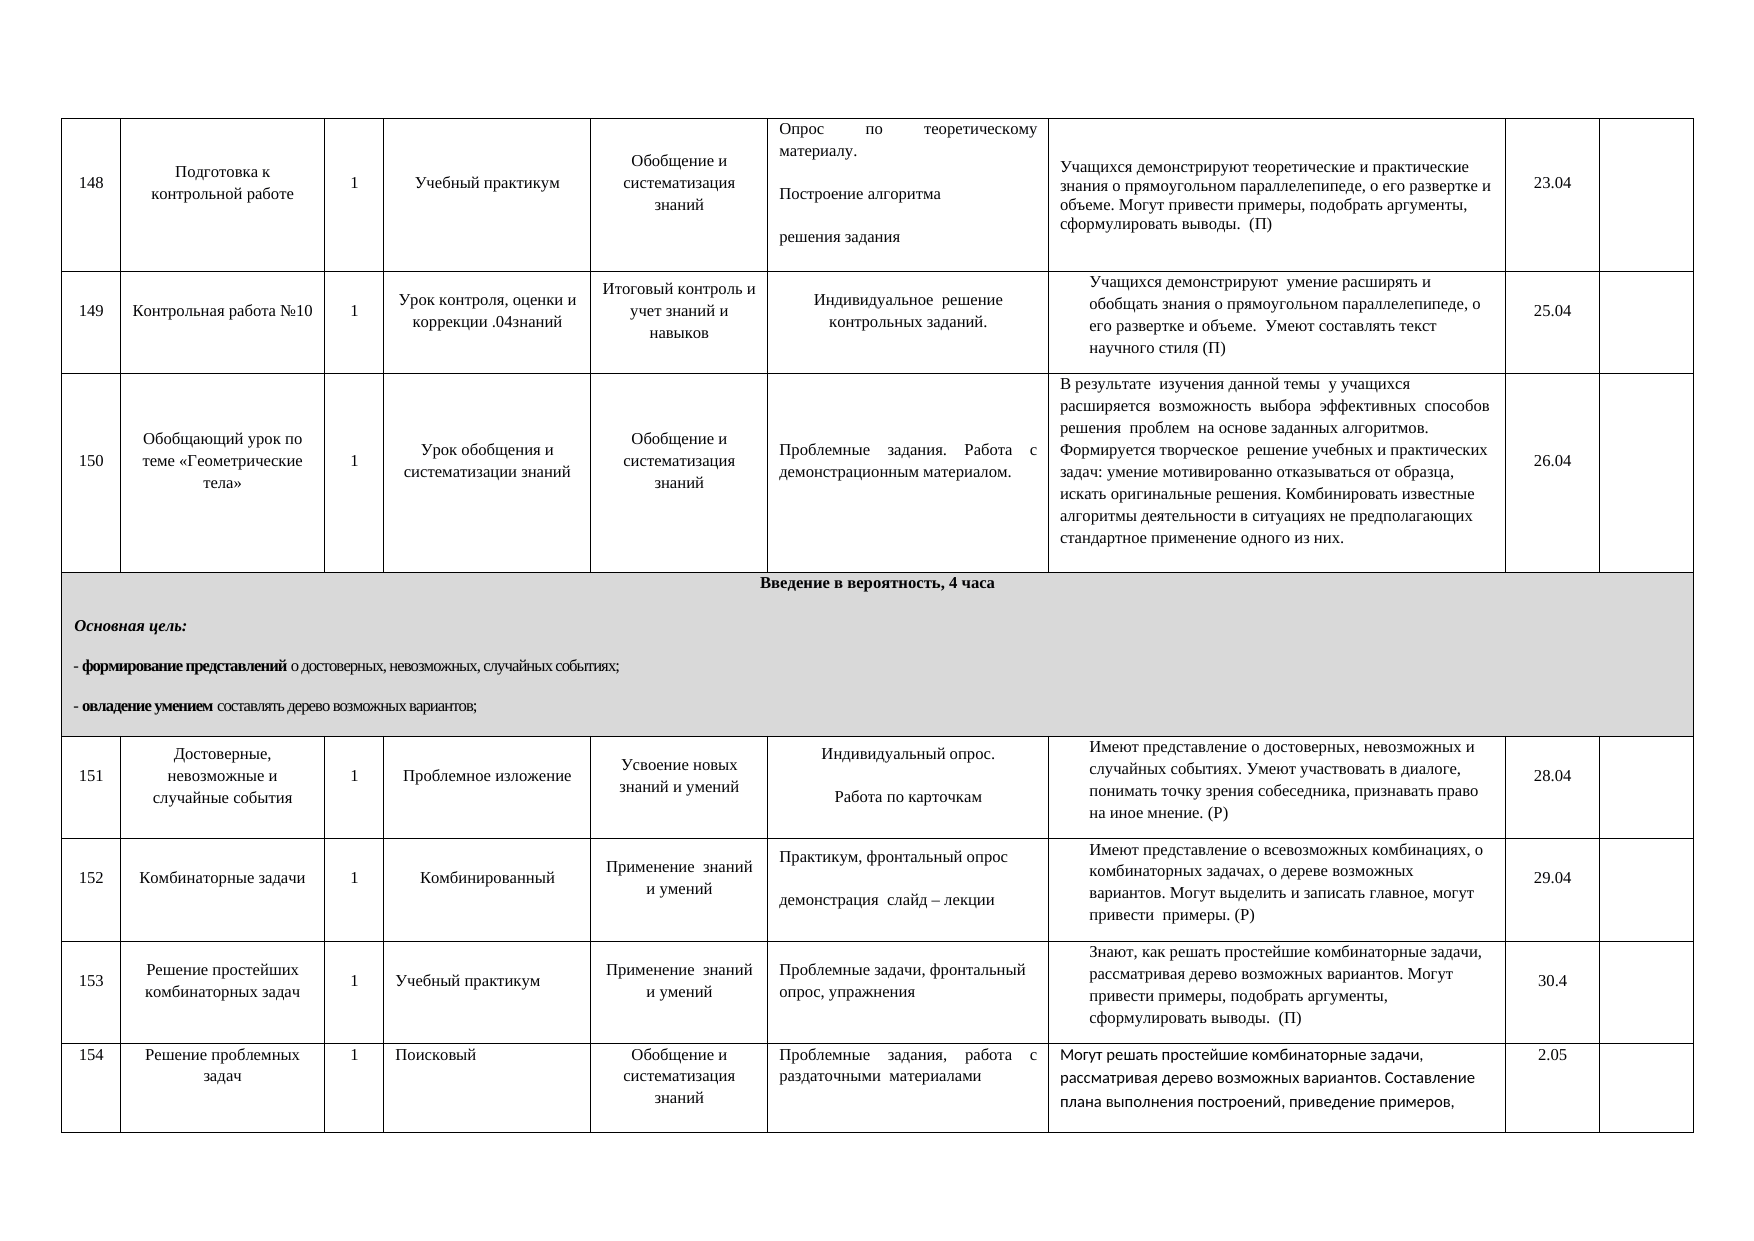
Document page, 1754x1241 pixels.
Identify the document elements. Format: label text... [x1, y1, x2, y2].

table_cell Учащихся демонстрируют теоретические и практические знания о прямоугольном параллелепипеде, о его развертке и объеме. Могут привести примеры, подобрать аргументы, сформулировать выводы. (П) [1049, 119, 1505, 271]
table_cell [1600, 272, 1693, 373]
table_cell 1 [325, 1044, 383, 1132]
table_cell [1600, 1044, 1693, 1132]
table_cell 151 [62, 737, 120, 838]
table_cell Знают, как решать простейшие комбинаторные задачи, рассматривая дерево возможных вариантов. Могут привести примеры, подобрать аргументы, сформулировать выводы. (П) [1049, 942, 1505, 1043]
table_cell 1 [325, 839, 383, 941]
table_cell Поисковый [384, 1044, 590, 1132]
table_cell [1049, 1044, 1505, 1132]
table_cell Подготовка к контрольной работе [121, 119, 324, 271]
table_cell Проблемное изложение [384, 737, 590, 838]
table_cell Проблемные задачи, фронтальный опрос, упражнения [768, 942, 1048, 1043]
table_cell Учебный практикум [384, 942, 590, 1043]
table_cell 25.04 [1506, 272, 1599, 373]
table_cell 149 [62, 272, 120, 373]
table_cell В результате изучения данной темы у учащихся расширяется возможность выбора эффективных способов решения проблем на основе заданных алгоритмов. Формируется творческое решение учебных и практических задач: умение мотивированно отказываться от образца, искать оригинальные решения. Комбинировать известные алгоритмы деятельности в ситуациях не предполагающих стандартное применение одного из них. [1049, 374, 1505, 572]
table_cell Обобщающий урок по теме «Геометрические тела» [121, 374, 324, 572]
table_cell [1600, 839, 1693, 941]
table_cell Имеют представление о достоверных, невозможных и случайных событиях. Умеют участвовать в диалоге, понимать точку зрения собеседника, признавать право на иное мнение. (Р) [1049, 737, 1505, 838]
table_cell Достоверные, невозможные и случайные события [121, 737, 324, 838]
table_cell 30.4 [1506, 942, 1599, 1043]
table_cell Обобщение и систематизация знаний [591, 119, 767, 271]
table_cell 28.04 [1506, 737, 1599, 838]
table_cell 1 [325, 272, 383, 373]
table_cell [591, 1044, 767, 1132]
table_cell Практикум, фронтальный опрос демонстрация слайд – лекции [768, 839, 1048, 941]
table_cell 29.04 [1506, 839, 1599, 941]
table_cell Решение простейших комбинаторных задач [121, 942, 324, 1043]
table_cell 26.04 [1506, 374, 1599, 572]
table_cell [121, 1044, 324, 1132]
table_cell Индивидуальное решение контрольных заданий. [768, 272, 1048, 373]
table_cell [768, 1044, 1048, 1132]
table_cell [1600, 119, 1693, 271]
table_cell Учащихся демонстрируют умение расширять и обобщать знания о прямоугольном параллелепипеде, о его развертке и объеме. Умеют составлять текст научного стиля (П) [1049, 272, 1505, 373]
table_cell 1 [325, 119, 383, 271]
table_cell Усвоение новых знаний и умений [591, 737, 767, 838]
table_cell 1 [325, 942, 383, 1043]
table_cell 23.04 [1506, 119, 1599, 271]
table_cell [1600, 374, 1693, 572]
table_cell [1600, 737, 1693, 838]
table_cell [1600, 942, 1693, 1043]
table_cell Итоговый контроль и учет знаний и навыков [591, 272, 767, 373]
table_cell Введение в вероятность, 4 часа Основная цель: - формирование представлений о достоверных, невозможных, случайных событиях; - овладение умением составлять дерево возможных вариантов; [62, 573, 1693, 736]
table_cell Комбинированный [384, 839, 590, 941]
table_cell 148 [62, 119, 120, 271]
table_cell 2.05 [1506, 1044, 1599, 1132]
table_cell Имеют представление о всевозможных комбинациях, о комбинаторных задачах, о дереве возможных вариантов. Могут выделить и записать главное, могут привести примеры. (Р) [1049, 839, 1505, 941]
table_cell Опрос по теоретическому материалу. Построение алгоритма решения задания [768, 119, 1048, 271]
table_cell 154 [62, 1044, 120, 1132]
table_cell 1 [325, 737, 383, 838]
table_cell Применение знаний и умений [591, 942, 767, 1043]
table_cell Комбинаторные задачи [121, 839, 324, 941]
table_cell Проблемные задания. Работа с демонстрационным материалом. [768, 374, 1048, 572]
table_cell Урок обобщения и систематизации знаний [384, 374, 590, 572]
table_cell Обобщение и систематизация знаний [591, 374, 767, 572]
table_cell 153 [62, 942, 120, 1043]
table_cell 150 [62, 374, 120, 572]
table_cell Урок контроля, оценки и коррекции .04знаний [384, 272, 590, 373]
table_cell Индивидуальный опрос. Работа по карточкам [768, 737, 1048, 838]
table_cell Применение знаний и умений [591, 839, 767, 941]
table_cell 1 [325, 374, 383, 572]
table_cell 152 [62, 839, 120, 941]
table_cell Учебный практикум [384, 119, 590, 271]
table_cell Контрольная работа №10 [121, 272, 324, 373]
